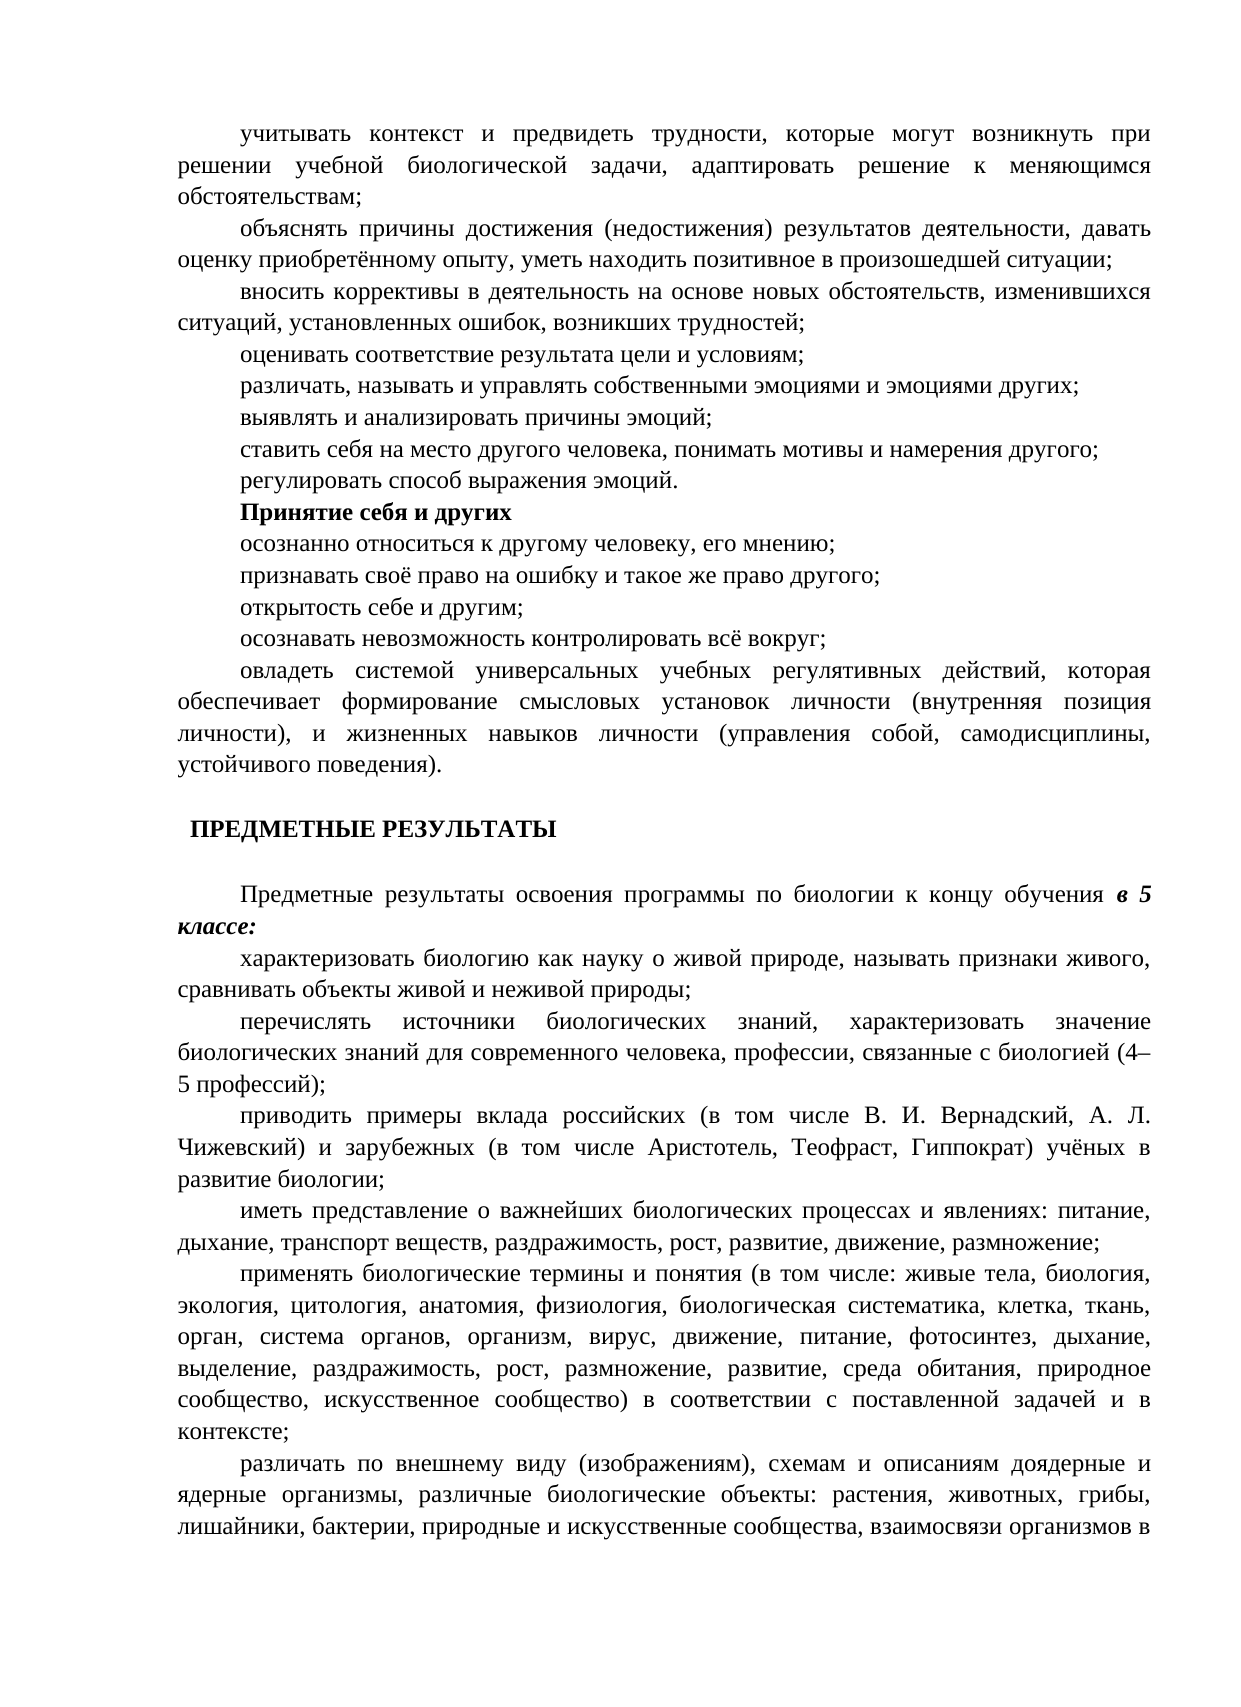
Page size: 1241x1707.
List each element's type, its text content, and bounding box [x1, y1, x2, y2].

text учитывать контекст и предвидеть трудности, которые могут возникнуть при решении учебной биологической задачи, адаптировать решение к меняющимся обстоятельствам; [177, 118, 1152, 210]
text приводить примеры вклада российских (в том числе В. И. Вернадский, А. Л. Чижевский) и зарубежных (в том числе Аристотель, Теофраст, Гиппократ) учёных в развитие биологии; [177, 1101, 1152, 1192]
text выявлять и анализировать причины эмоций; [177, 402, 1152, 431]
text применять биологические термины и понятия (в том числе: живые тела, биология, экология, цитология, анатомия, физиология, биологическая систематика, клетка, ткань, орган, система органов, организм, вирус, движение, питание, фотосинтез, дыхание, выделение, раздражимость, рост, размножение, развитие, среда обитания, природное сообщество, искусственное сообщество) в соответствии с поставленной задачей и в контексте; [177, 1258, 1152, 1445]
text Предметные результаты освоения программы по биологии к концу обучения в 5 классе: [177, 879, 1152, 940]
text ПРЕДМЕТНЫЕ РЕЗУЛЬТАТЫ [190, 814, 1152, 843]
text вносить коррективы в деятельность на основе новых обстоятельств, изменившихся ситуаций, установленных ошибок, возникших трудностей; [177, 276, 1152, 336]
text перечислять источники биологических знаний, характеризовать значение биологических знаний для современного человека, профессии, связанные с биологией (4–5 профессий); [177, 1006, 1152, 1098]
text объяснять причины достижения (недостижения) результатов деятельности, давать оценку приобретённому опыту, уметь находить позитивное в произошедшей ситуации; [177, 213, 1152, 273]
text регулировать способ выражения эмоций. [177, 465, 1152, 494]
text осознавать невозможность контролировать всё вокруг; [177, 623, 1152, 652]
text открытость себе и другим; [177, 592, 1152, 620]
text иметь представление о важнейших биологических процессах и явлениях: питание, дыхание, транспорт веществ, раздражимость, рост, развитие, движение, размножение; [177, 1195, 1152, 1256]
text ставить себя на место другого человека, понимать мотивы и намерения другого; [177, 434, 1152, 462]
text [177, 1448, 1152, 1539]
text различать, называть и управлять собственными эмоциями и эмоциями других; [177, 371, 1152, 399]
text осознанно относиться к другому человеку, его мнению; [177, 528, 1152, 557]
text характеризовать биологию как науку о живой природе, называть признаки живого, сравнивать объекты живой и неживой природы; [177, 943, 1152, 1003]
text Принятие себя и других [177, 497, 1152, 526]
text овладеть системой универсальных учебных регулятивных действий, которая обеспечивает формирование смысловых установок личности (внутренняя позиция личности), и жизненных навыков личности (управления собой, самодисциплины, устойчивого поведения). [177, 655, 1152, 778]
text признавать своё право на ошибку и такое же право другого; [177, 560, 1152, 589]
text оценивать соответствие результата цели и условиям; [177, 339, 1152, 368]
